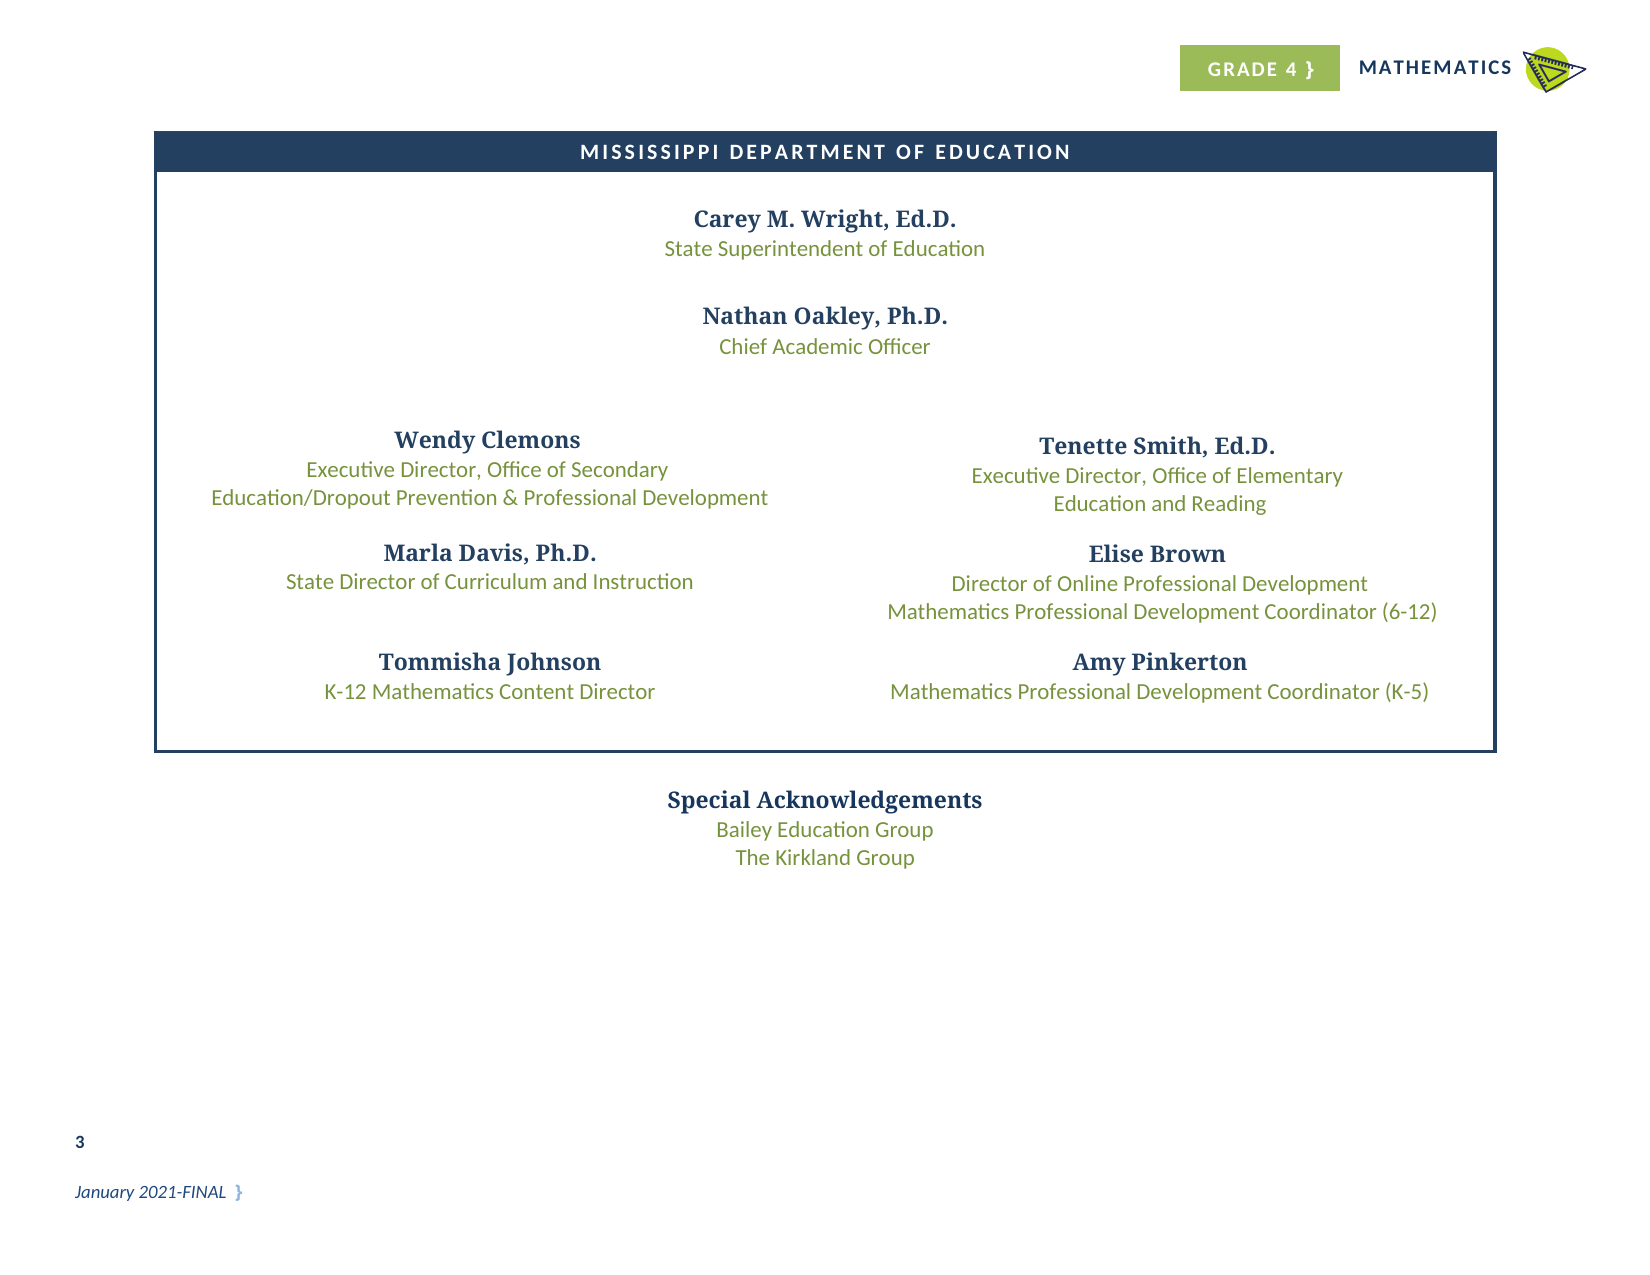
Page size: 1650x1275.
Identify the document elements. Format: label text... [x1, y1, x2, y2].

text Bailey Education Group [75, 816, 1575, 843]
table_cell Marla Davis, Ph.D. State Director of Curriculum and Instruction [157, 525, 824, 639]
table_cell Carey M. Wright, Ed.D. State Superintendent of Education [157, 172, 1493, 268]
table_cell Elise Brown Director of Online Professional Development Mathematics Professional Development Coordinator (6-12) [826, 525, 1493, 639]
table_cell Wendy Clemons Executive Director, Office of Secondary Education/Dropout Prevention & Professional Development [157, 393, 824, 523]
table_header MISSISSIPPI DEPARTMENT OF EDUCATION [157, 132, 1493, 171]
table_cell Tenette Smith, Ed.D. Executive Director, Office of Elementary Education and Reading [826, 393, 1493, 523]
table_cell Tommisha Johnson K-12 Mathematics Content Director [157, 640, 824, 750]
picture [1522, 47, 1587, 93]
table_cell Nathan Oakley, Ph.D. Chief Academic Officer [157, 270, 1493, 392]
text Special Acknowledgements [75, 784, 1575, 816]
text The Kirkland Group [75, 843, 1575, 872]
table_cell Amy Pinkerton Mathematics Professional Development Coordinator (K-5) [826, 640, 1493, 750]
